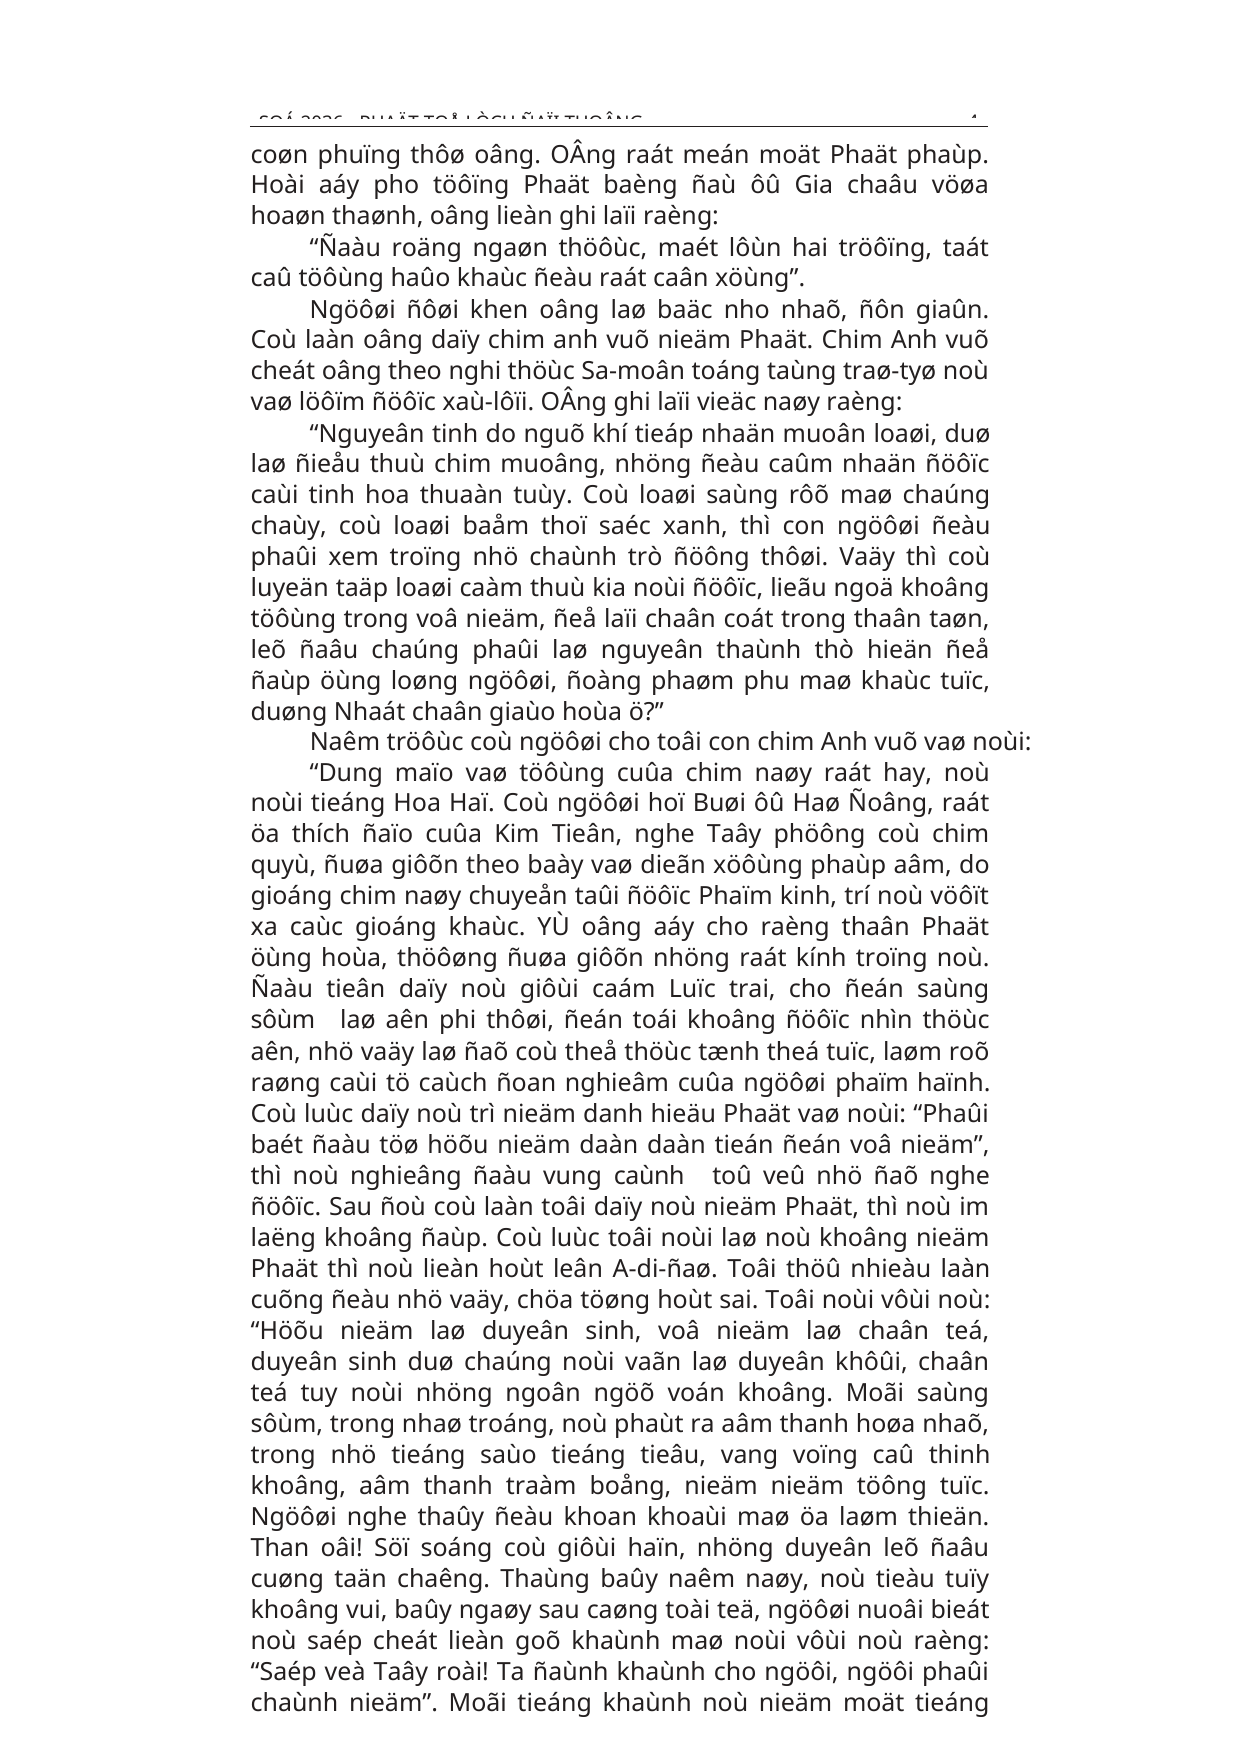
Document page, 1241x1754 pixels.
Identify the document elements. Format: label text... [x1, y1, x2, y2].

text Naêm tröôùc coù ngöôøi cho toâi con chim Anh vuõ vaø noùi: [309, 728, 1092, 756]
text “Ñaàu roäng ngaøn thöôùc, maét lôùn hai tröôïng, taát caû töôùng haûo khaùc ñeàu raát caân xöùng”. [250, 231, 990, 293]
text “Nguyeân tinh do nguõ khí tieáp nhaän muoân loaøi, duø laø ñieåu thuù chim muoâng, nhöng ñeàu caûm nhaän ñöôïc caùi tinh hoa thuaàn tuùy. Coù loaøi saùng rôõ maø chaúng chaùy, coù loaøi baåm thoï saéc xanh, thì con ngöôøi ñeàu phaûi xem troïng nhö chaùnh trò ñöông thôøi. Vaäy thì coù luyeän taäp loaøi caàm thuù kia noùi ñöôïc, lieãu ngoä khoâng töôùng trong voâ nieäm, ñeå laïi chaân coát trong thaân taøn, leõ ñaâu chaúng phaûi laø nguyeân thaùnh thò hieän ñeå ñaùp öùng loøng ngöôøi, ñoàng phaøm phu maø khaùc tuïc, duøng Nhaát chaân giaùo hoùa ö?” [250, 417, 990, 728]
text Ngöôøi ñôøi khen oâng laø baäc nho nhaõ, ñôn giaûn. Coù laàn oâng daïy chim anh vuõ nieäm Phaät. Chim Anh vuõ cheát oâng theo nghi thöùc Sa-moân toáng taùng traø-tyø noù vaø löôïm ñöôïc xaù-lôïi. OÂng ghi laïi vieäc naøy raèng: [250, 293, 990, 417]
text coøn phuïng thôø oâng. OÂng raát meán moät Phaät phaùp. Hoài aáy pho töôïng Phaät baèng ñaù ôû Gia chaâu vöøa hoaøn thaønh, oâng lieàn ghi laïi raèng: [250, 138, 989, 231]
